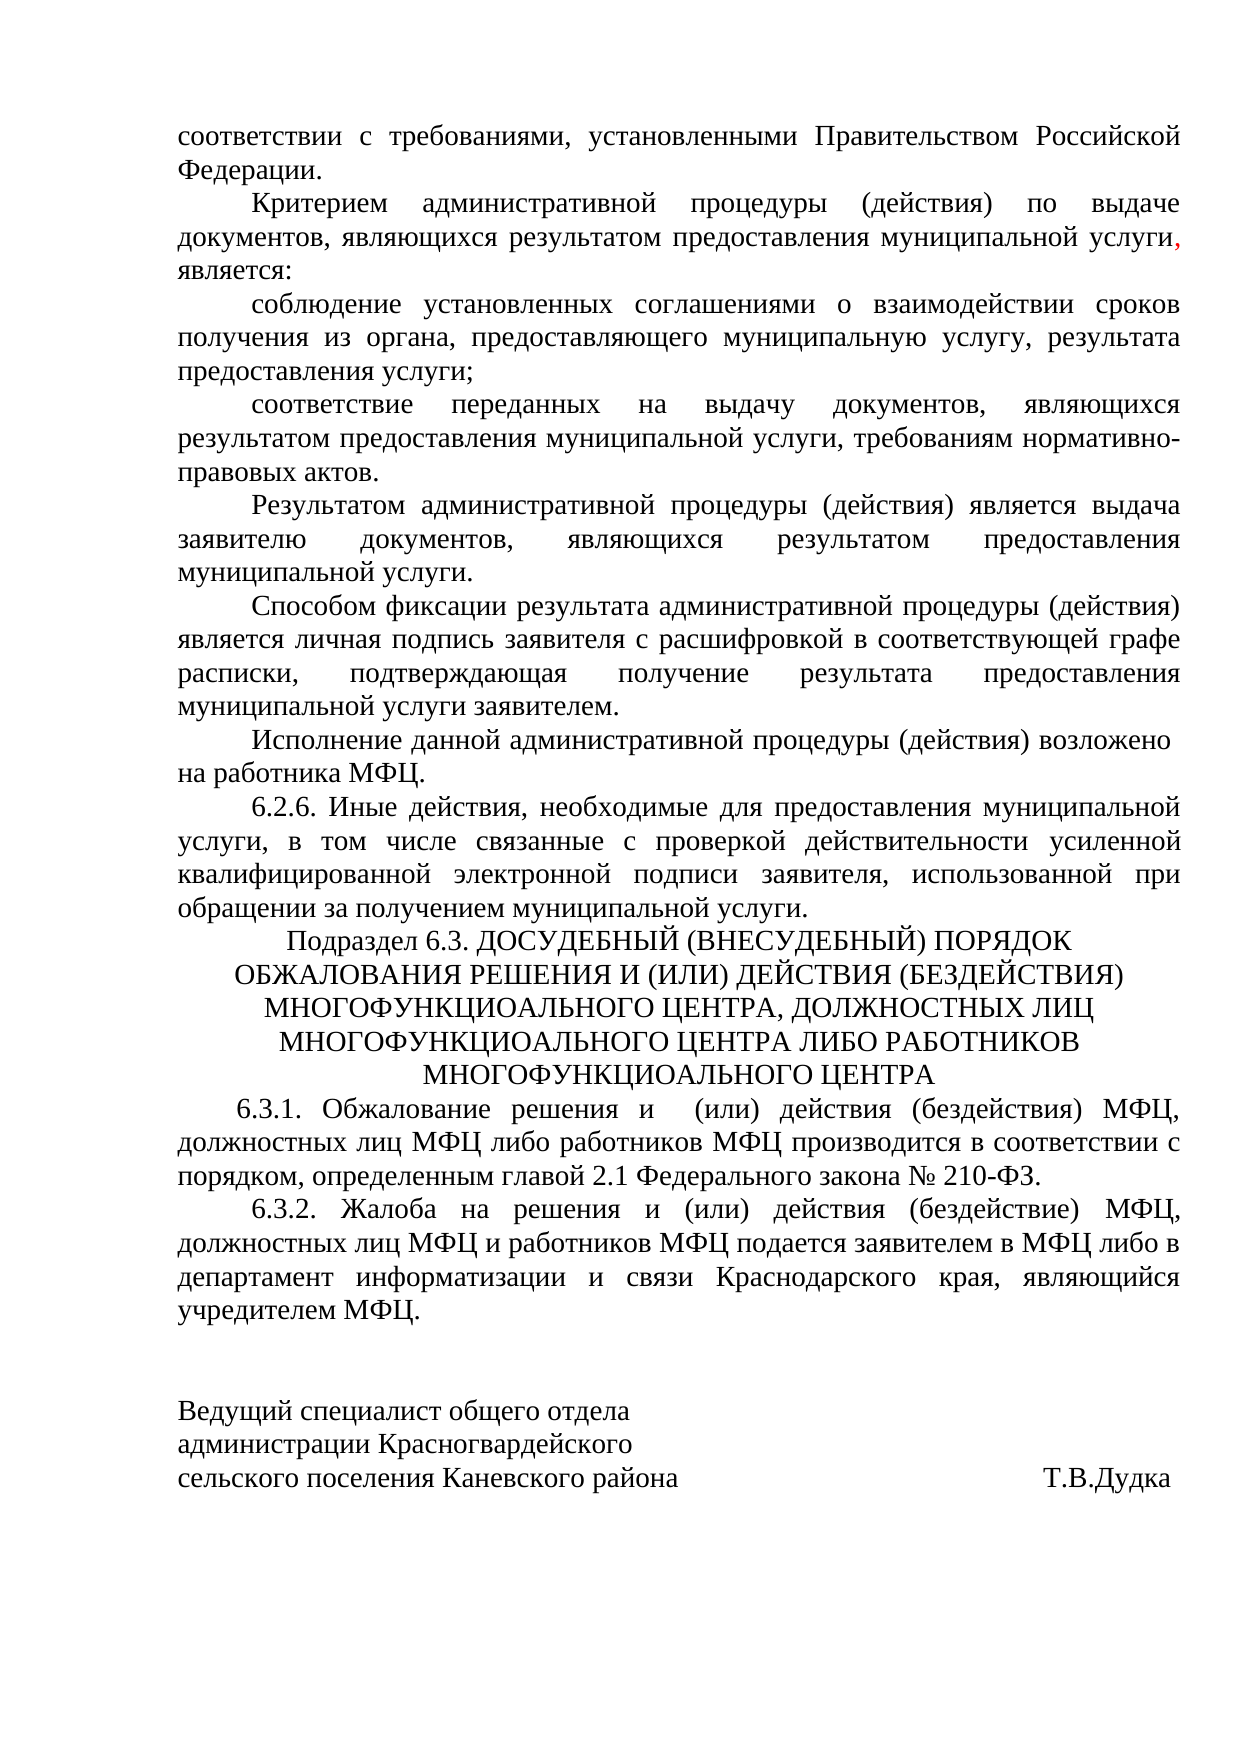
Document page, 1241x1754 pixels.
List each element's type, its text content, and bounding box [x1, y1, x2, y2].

text Подраздел 6.3. ДОСУДЕБНЫЙ (ВНЕСУДЕБНЫЙ) ПОРЯДОК ОБЖАЛОВАНИЯ РЕШЕНИЯ И (ИЛИ) ДЕЙСТВИЯ (БЕЗДЕЙСТВИЯ) МНОГОФУНКЦИОАЛЬНОГО ЦЕНТРА, ДОЛЖНОСТНЫХ ЛИЦ МНОГОФУНКЦИОАЛЬНОГО ЦЕНТРА ЛИБО РАБОТНИКОВ МНОГОФУНКЦИОАЛЬНОГО ЦЕНТРА [177, 923, 1181, 1091]
text Способом фиксации результата административной процедуры (действия) является личная подпись заявителя с расшифровкой в соответствующей графе расписки, подтверждающая получение результата предоставления муниципальной услуги заявителем. [177, 588, 1181, 722]
text Результатом административной процедуры (действия) является выдача заявителю документов, являющихся результатом предоставления муниципальной услуги. [177, 487, 1181, 588]
text 6.2.6. Иные действия, необходимые для предоставления муниципальной услуги, в том числе связанные с проверкой действительности усиленной квалифицированной электронной подписи заявителя, использованной при обращении за получением муниципальной услуги. [177, 789, 1181, 923]
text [177, 118, 1181, 185]
text Ведущий специалист общего отдела [177, 1393, 1181, 1426]
text администрации Красногвардейского [177, 1426, 1181, 1460]
text Исполнение данной административной процедуры (действия) возложено на работника МФЦ. [177, 722, 1181, 789]
text 6.3.1. Обжалование решения и (или) действия (бездействия) МФЦ, должностных лиц МФЦ либо работников МФЦ производится в соответствии с порядком, определенным главой 2.1 Федерального закона № 210-ФЗ. [177, 1091, 1181, 1192]
text 6.3.2. Жалоба на решения и (или) действия (бездействие) МФЦ, должностных лиц МФЦ и работников МФЦ подается заявителем в МФЦ либо в департамент информатизации и связи Краснодарского края, являющийся учредителем МФЦ. [177, 1192, 1181, 1326]
text соответствие переданных на выдачу документов, являющихся результатом предоставления муниципальной услуги, требованиям нормативно-правовых актов. [177, 387, 1181, 487]
text соблюдение установленных соглашениями о взаимодействии сроков получения из органа, предоставляющего муниципальную услугу, результата предоставления услуги; [177, 286, 1181, 387]
text Критерием административной процедуры (действия) по выдаче документов, являющихся результатом предоставления муниципальной услуги, является: [177, 185, 1181, 286]
text сельского поселения Каневского района Т.В.Дудка [177, 1460, 1181, 1493]
